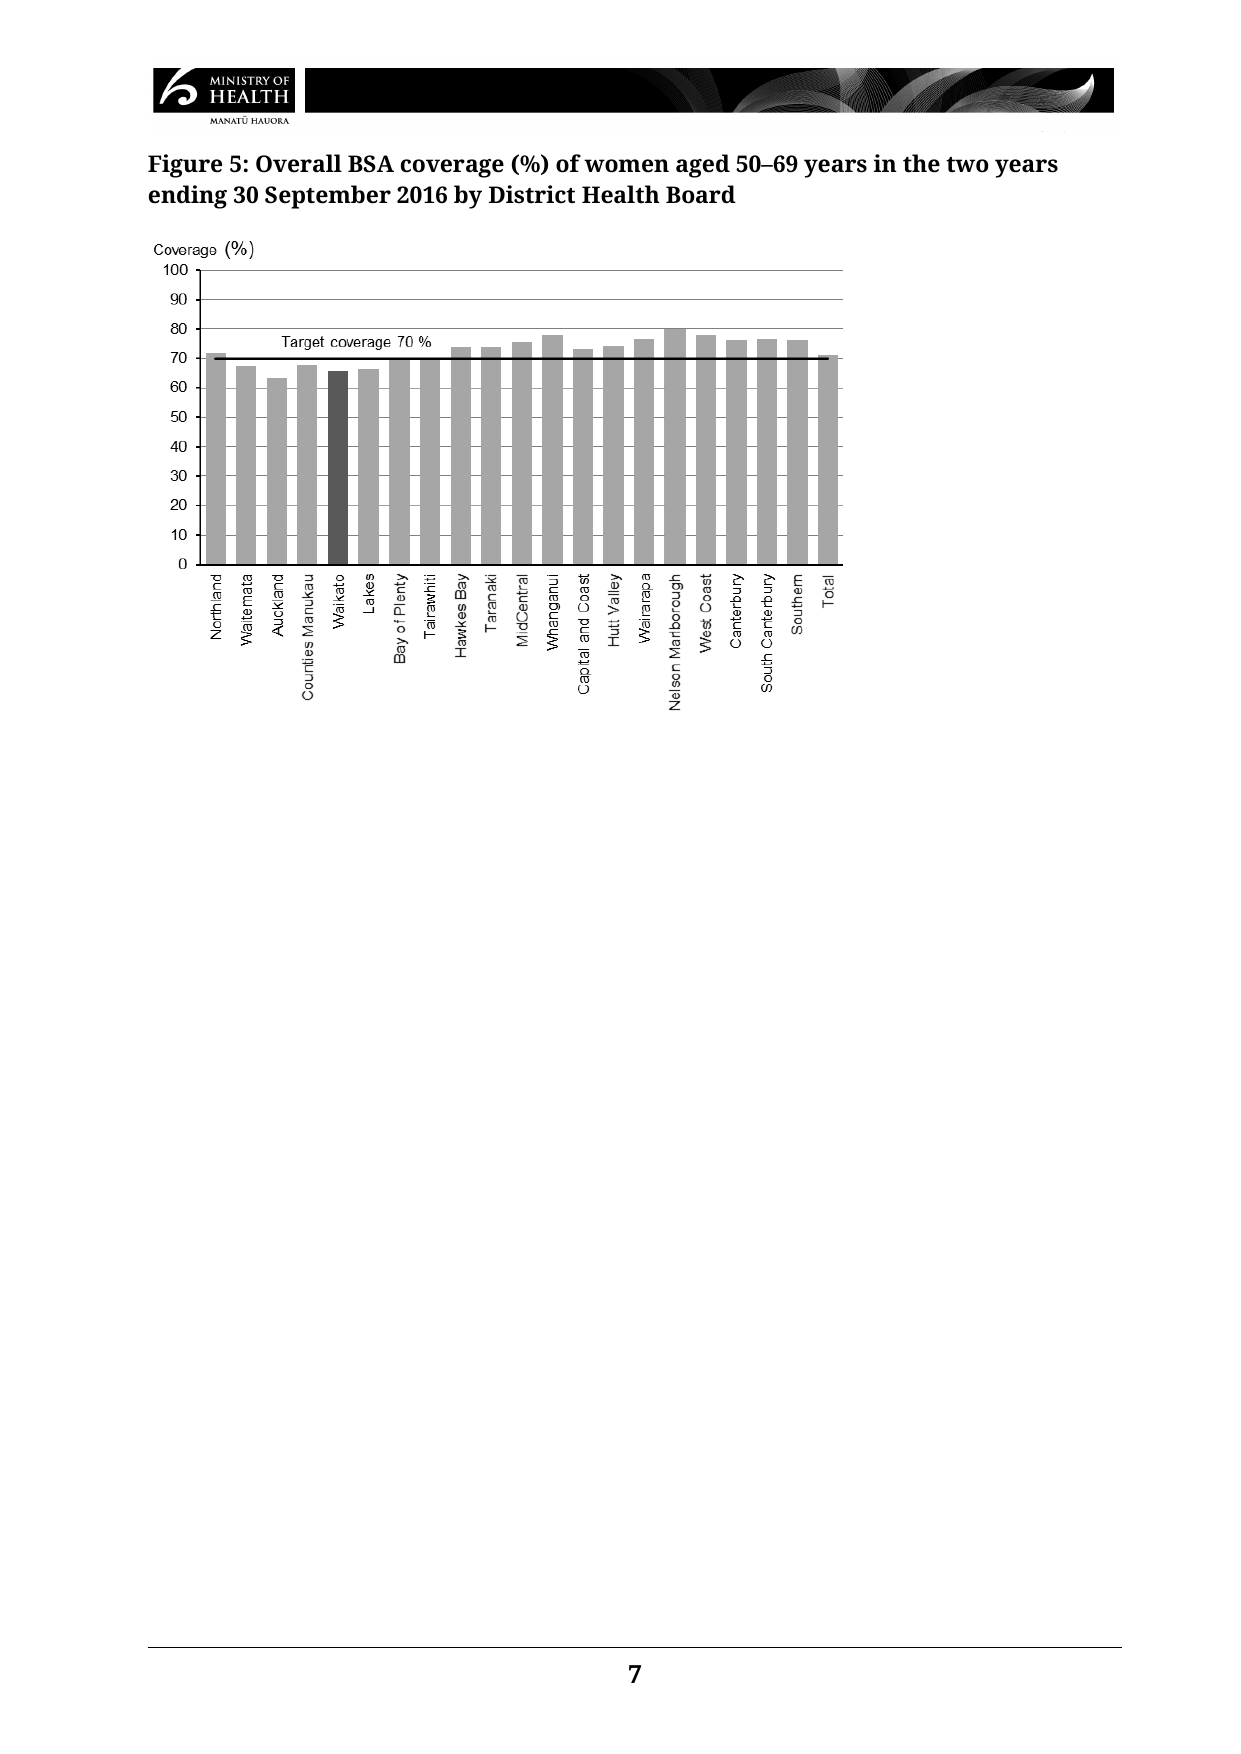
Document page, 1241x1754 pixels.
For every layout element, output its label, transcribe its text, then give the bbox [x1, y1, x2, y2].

picture [147, 231, 843, 717]
picture [147, 59, 1123, 132]
text Figure 5: Overall BSA coverage (%) of women aged 50–69 years in the two years ending 30 September 2016 by District Health Board [148, 148, 1122, 210]
